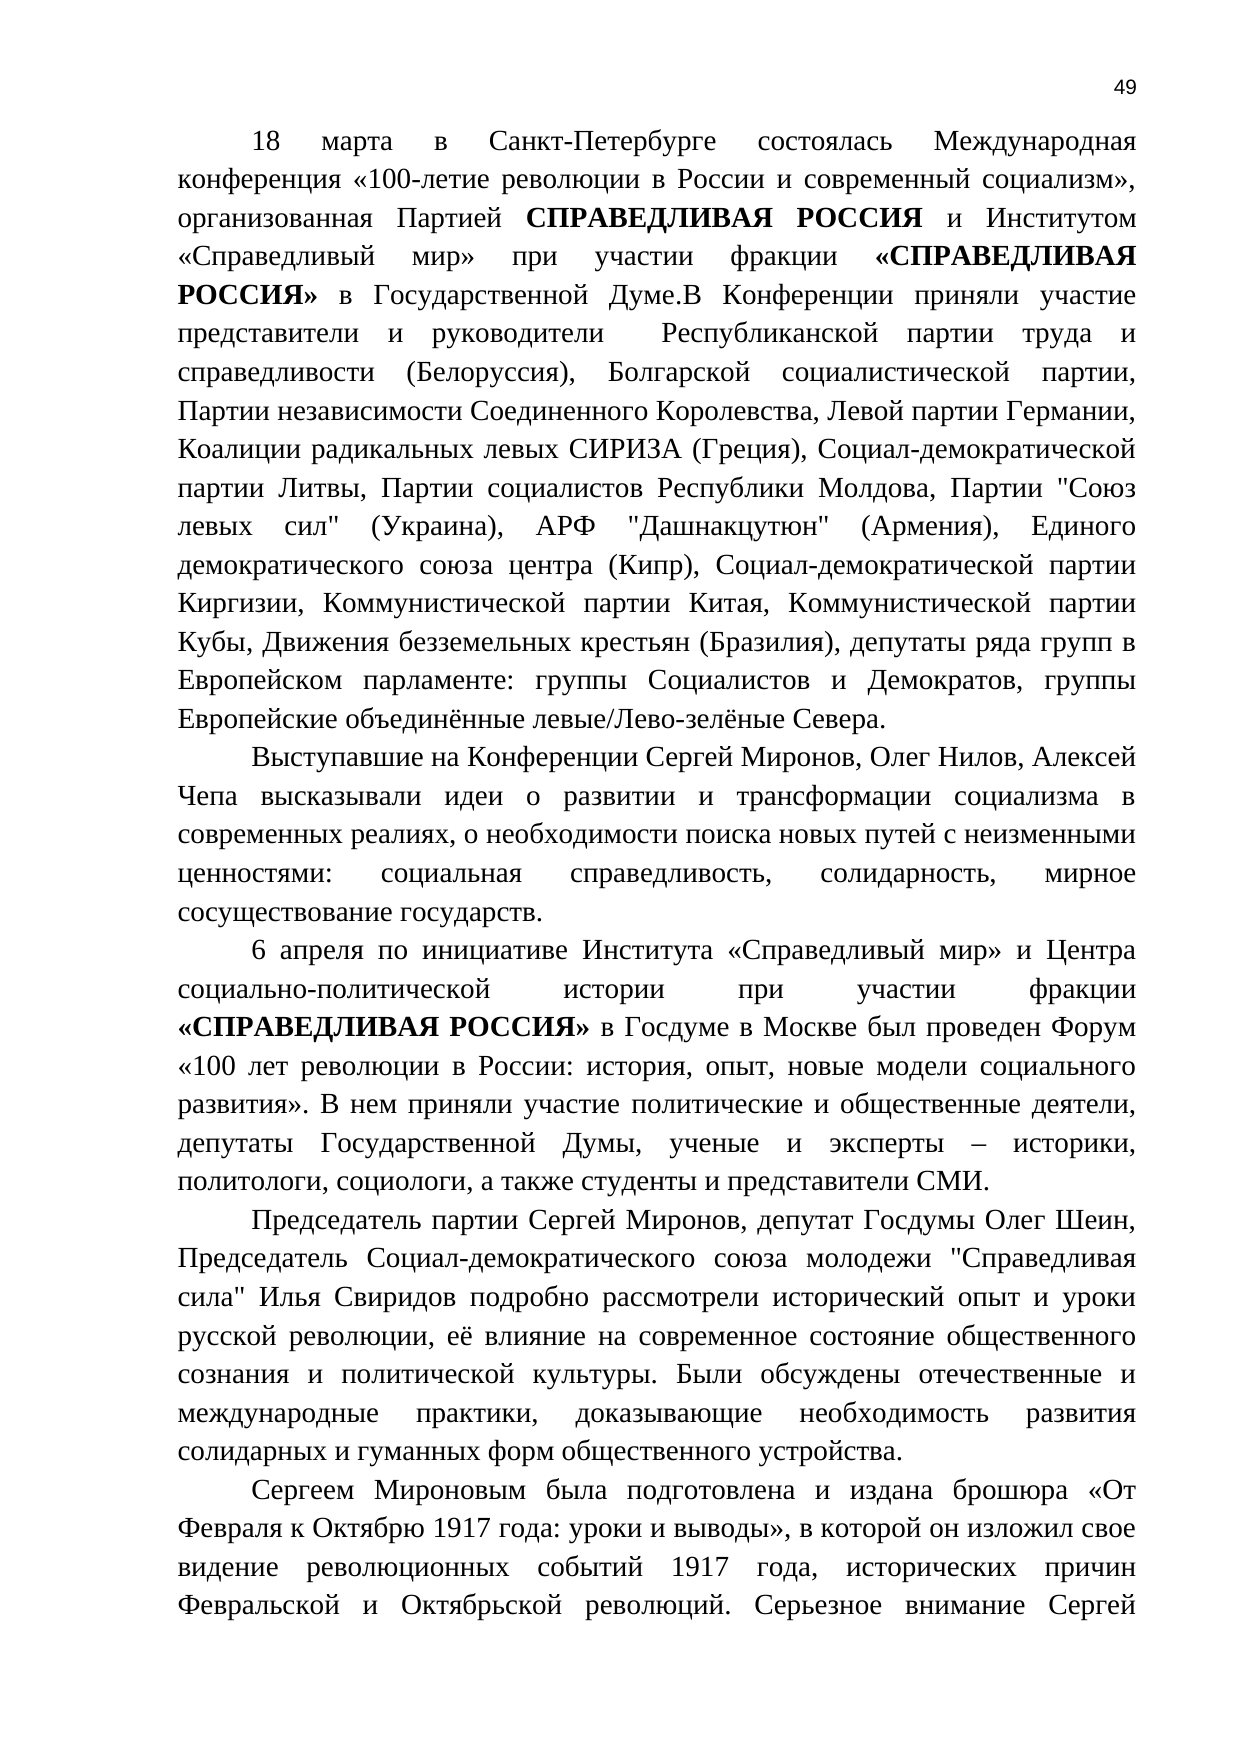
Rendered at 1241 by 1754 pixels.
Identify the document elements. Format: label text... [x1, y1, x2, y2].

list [177, 1472, 1137, 1621]
list 6 апреля по инициативе Института «Справедливый мир» и Центра социально-политической истории при участии фракции «СПРАВЕДЛИВАЯ РОССИЯ» в Госдуме в Москве был проведен Форум «100 лет революции в России: история, опыт, новые модели социального развития». В нем приняли участие политические и общественные деятели, депутаты Государственной Думы, ученые и эксперты – историки, политологи, социологи, а также студенты и представители СМИ. [177, 932, 1137, 1197]
list Председатель партии Сергей Миронов, депутат Госдумы Олег Шеин, Председатель Социал-демократического союза молодежи "Справедливая сила" Илья Свиридов подробно рассмотрели исторический опыт и уроки русской революции, её влияние на современное состояние общественного сознания и политической культуры. Были обсуждены отечественные и международные практики, доказывающие необходимость развития солидарных и гуманных форм общественного устройства. [177, 1202, 1137, 1467]
list Выступавшие на Конференции Сергей Миронов, Олег Нилов, Алексей Чепа высказывали идеи о развитии и трансформации социализма в современных реалиях, о необходимости поиска новых путей с неизменными ценностями: социальная справедливость, солидарность, мирное сосуществование государств. [177, 739, 1137, 927]
list 18 марта в Санкт-Петербурге состоялась Международная конференция «100-летие революции в России и современный социализм», организованная Партией СПРАВЕДЛИВАЯ РОССИЯ и Институтом «Справедливый мир» при участии фракции «СПРАВЕДЛИВАЯ РОССИЯ» в Государственной Думе.В Конференции приняли участие представители и руководители Республиканской партии труда и справедливости (Белоруссия), Болгарской социалистической партии, Партии независимости Соединенного Королевства, Левой партии Германии, Коалиции радикальных левых СИРИЗА (Греция), Социал-демократической партии Литвы, Партии социалистов Республики Молдова, Партии "Союз левых сил" (Украина), АРФ "Дашнакцутюн" (Армения), Единого демократического союза центра (Кипр), Социал-демократической партии Киргизии, Коммунистической партии Китая, Коммунистической партии Кубы, Движения безземельных крестьян (Бразилия), депутаты ряда групп в Европейском парламенте: группы Социалистов и Демократов, группы Европейские объединённые левые/Лево-зелёные Севера. [177, 123, 1137, 734]
